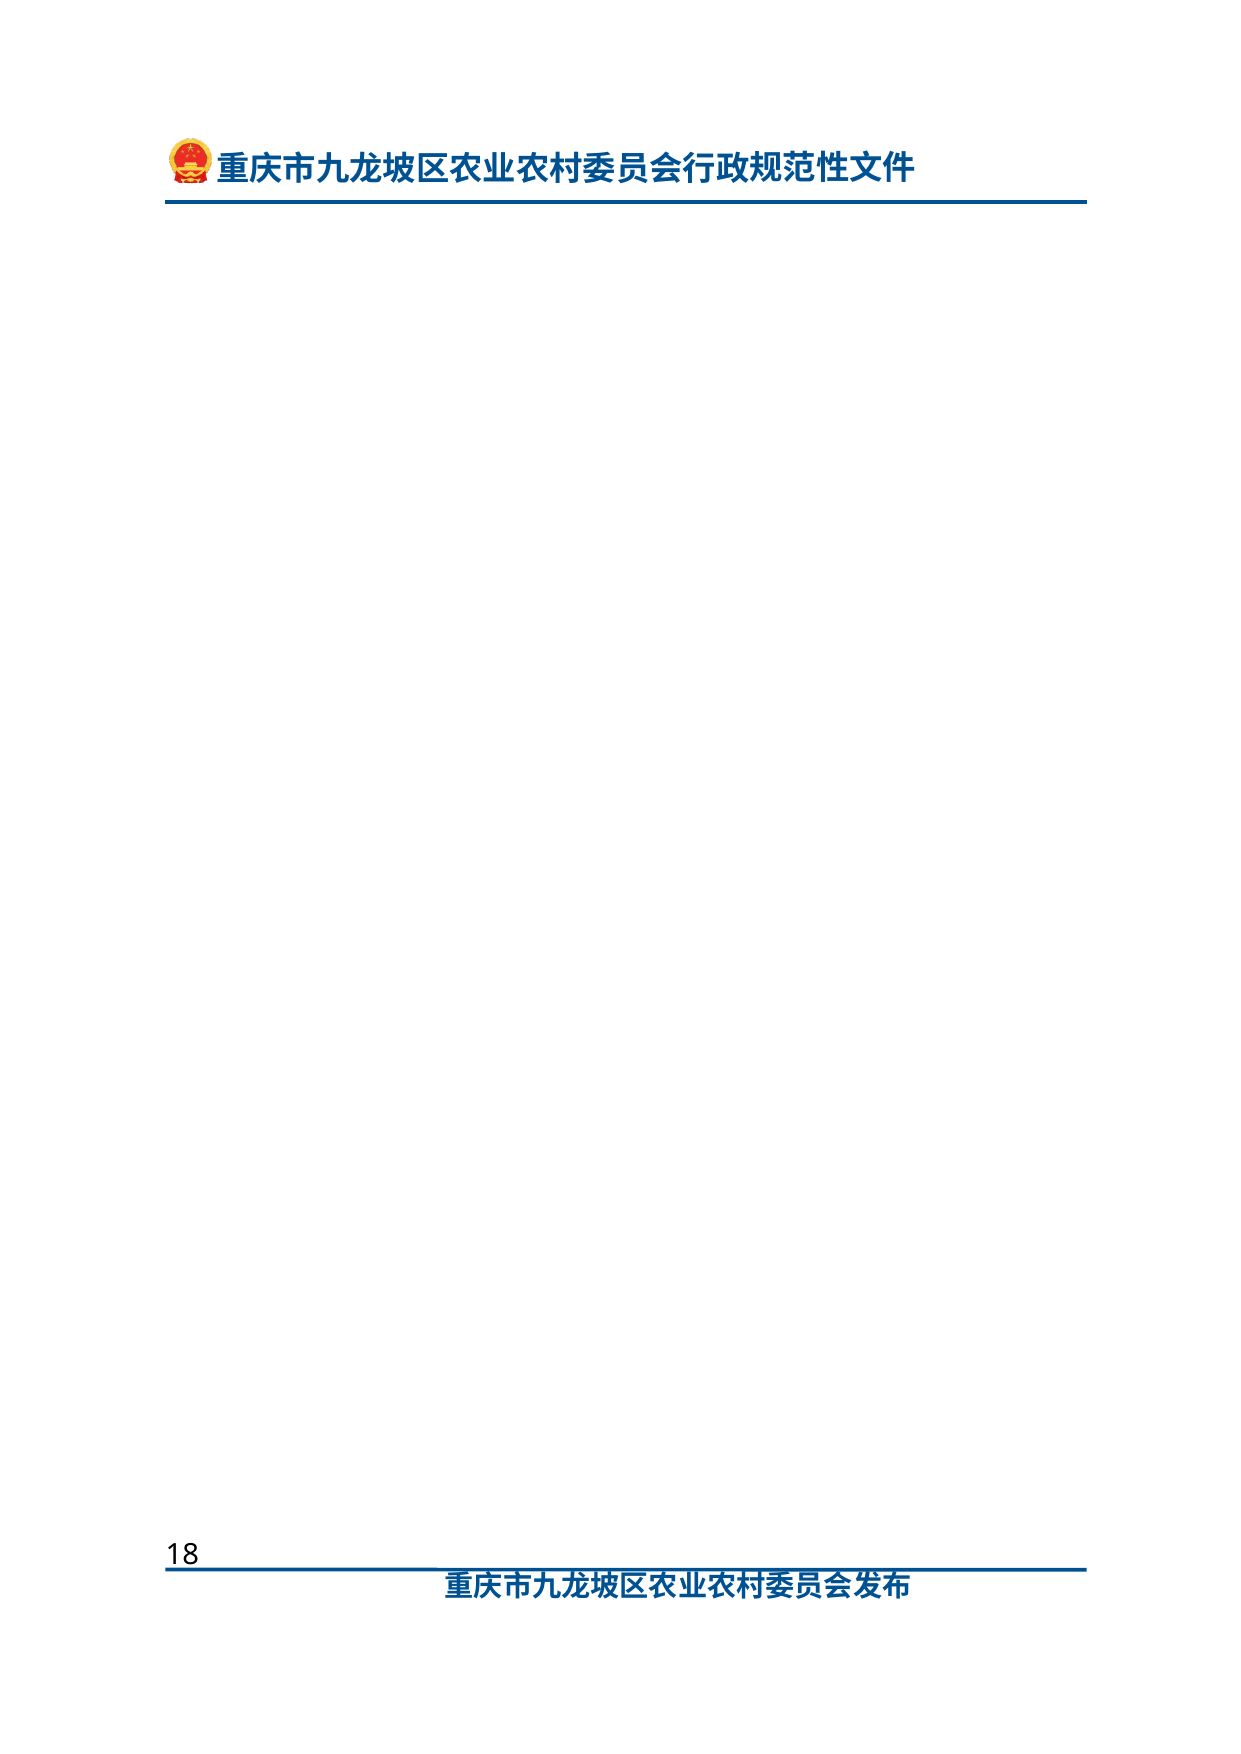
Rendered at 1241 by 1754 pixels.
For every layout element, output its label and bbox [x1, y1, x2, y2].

picture [165, 136, 216, 187]
